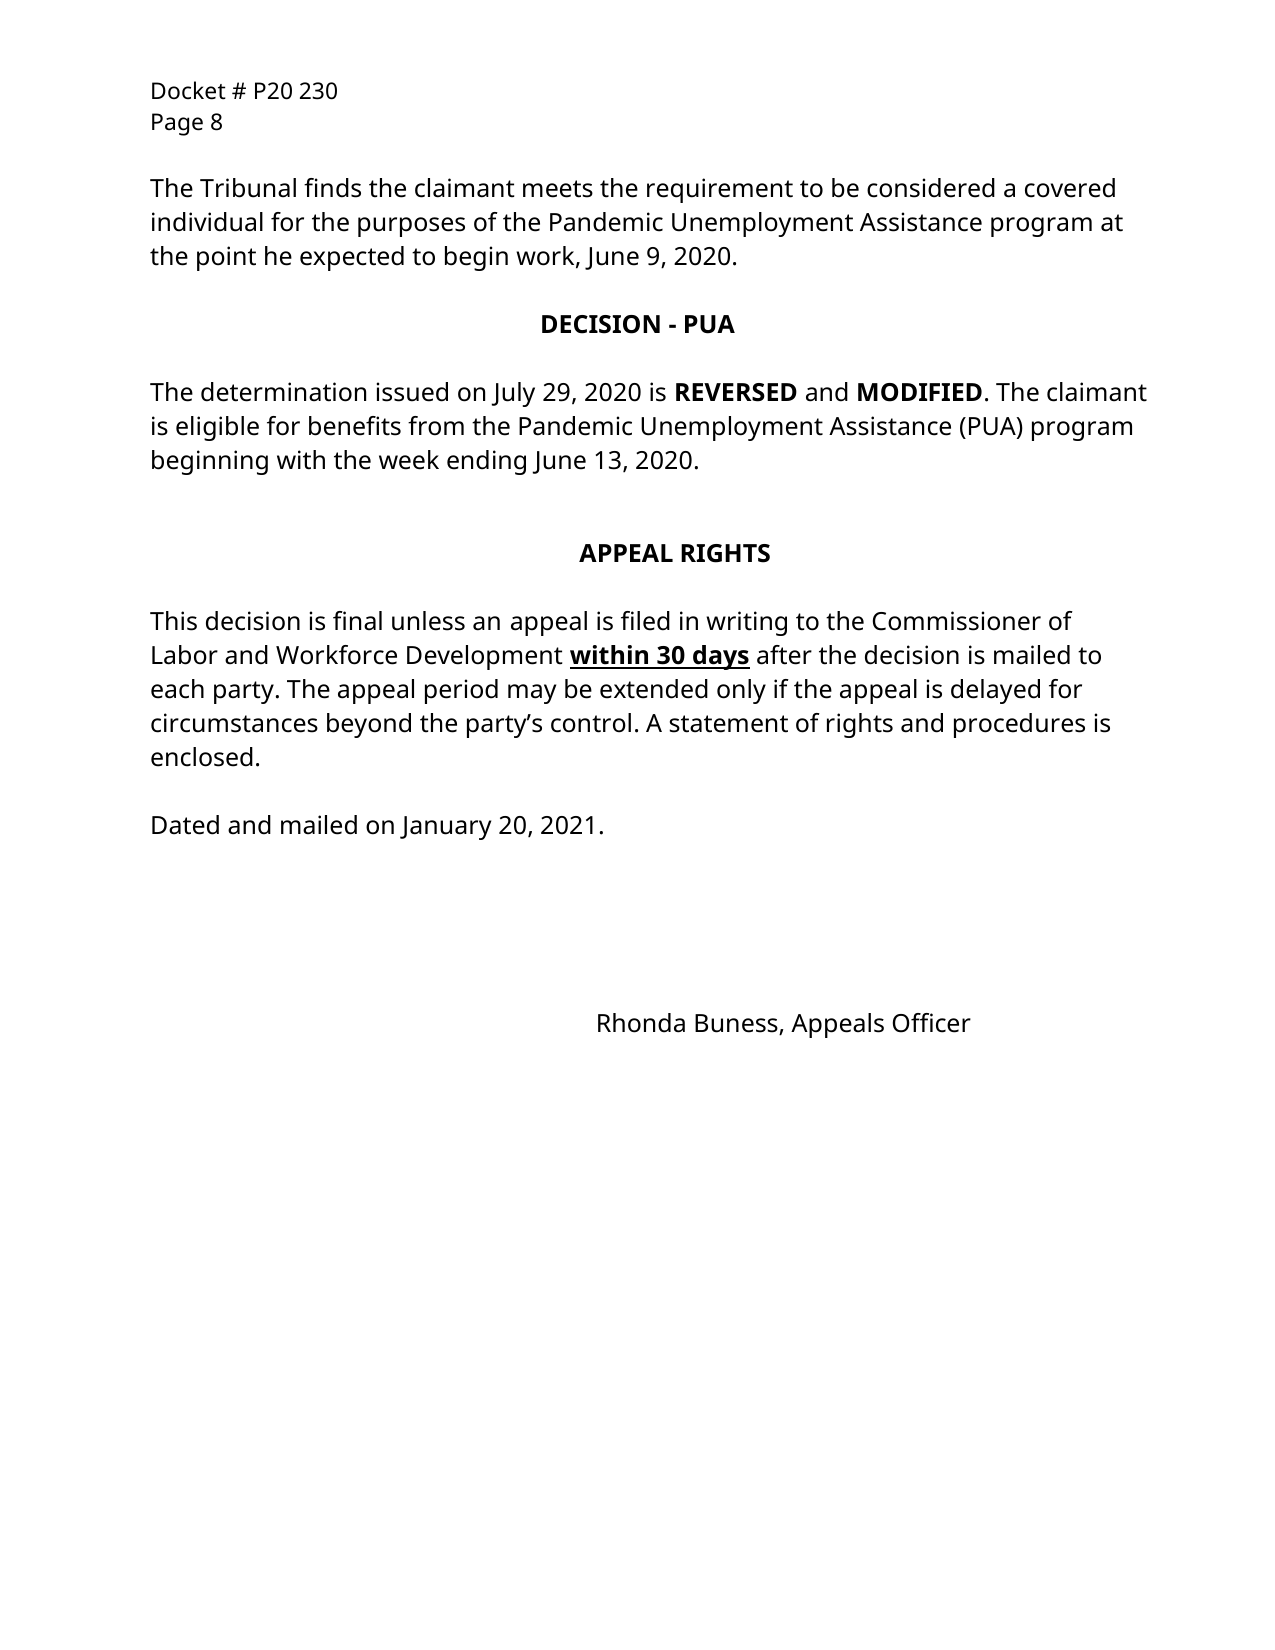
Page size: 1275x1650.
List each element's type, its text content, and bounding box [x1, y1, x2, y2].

text Dated and mailed on January 20, 2021. [150, 808, 1125, 842]
text This decision is final unless an appeal is filed in writing to the Commissioner of Labor and Workforce Development within 30 days after the decision is mailed to each party. The appeal period may be extended only if the appeal is delayed for circumstances beyond the party’s control. A statement of rights and procedures is enclosed. [150, 604, 1125, 774]
text The Tribunal finds the claimant meets the requirement to be considered a covered individual for the purposes of the Pandemic Unemployment Assistance program at the point he expected to begin work, June 9, 2020. [150, 171, 1125, 273]
text The determination issued on July 29, 2020 is REVERSED and MODIFIED. The claimant is eligible for benefits from the Pandemic Unemployment Assistance (PUA) program beginning with the week ending June 13, 2020. [150, 375, 1162, 477]
text DECISION - PUA [150, 307, 1125, 341]
text Rhonda Buness, Appeals Officer [150, 1006, 1125, 1040]
subtitle APPEAL RIGHTS [150, 536, 1125, 569]
